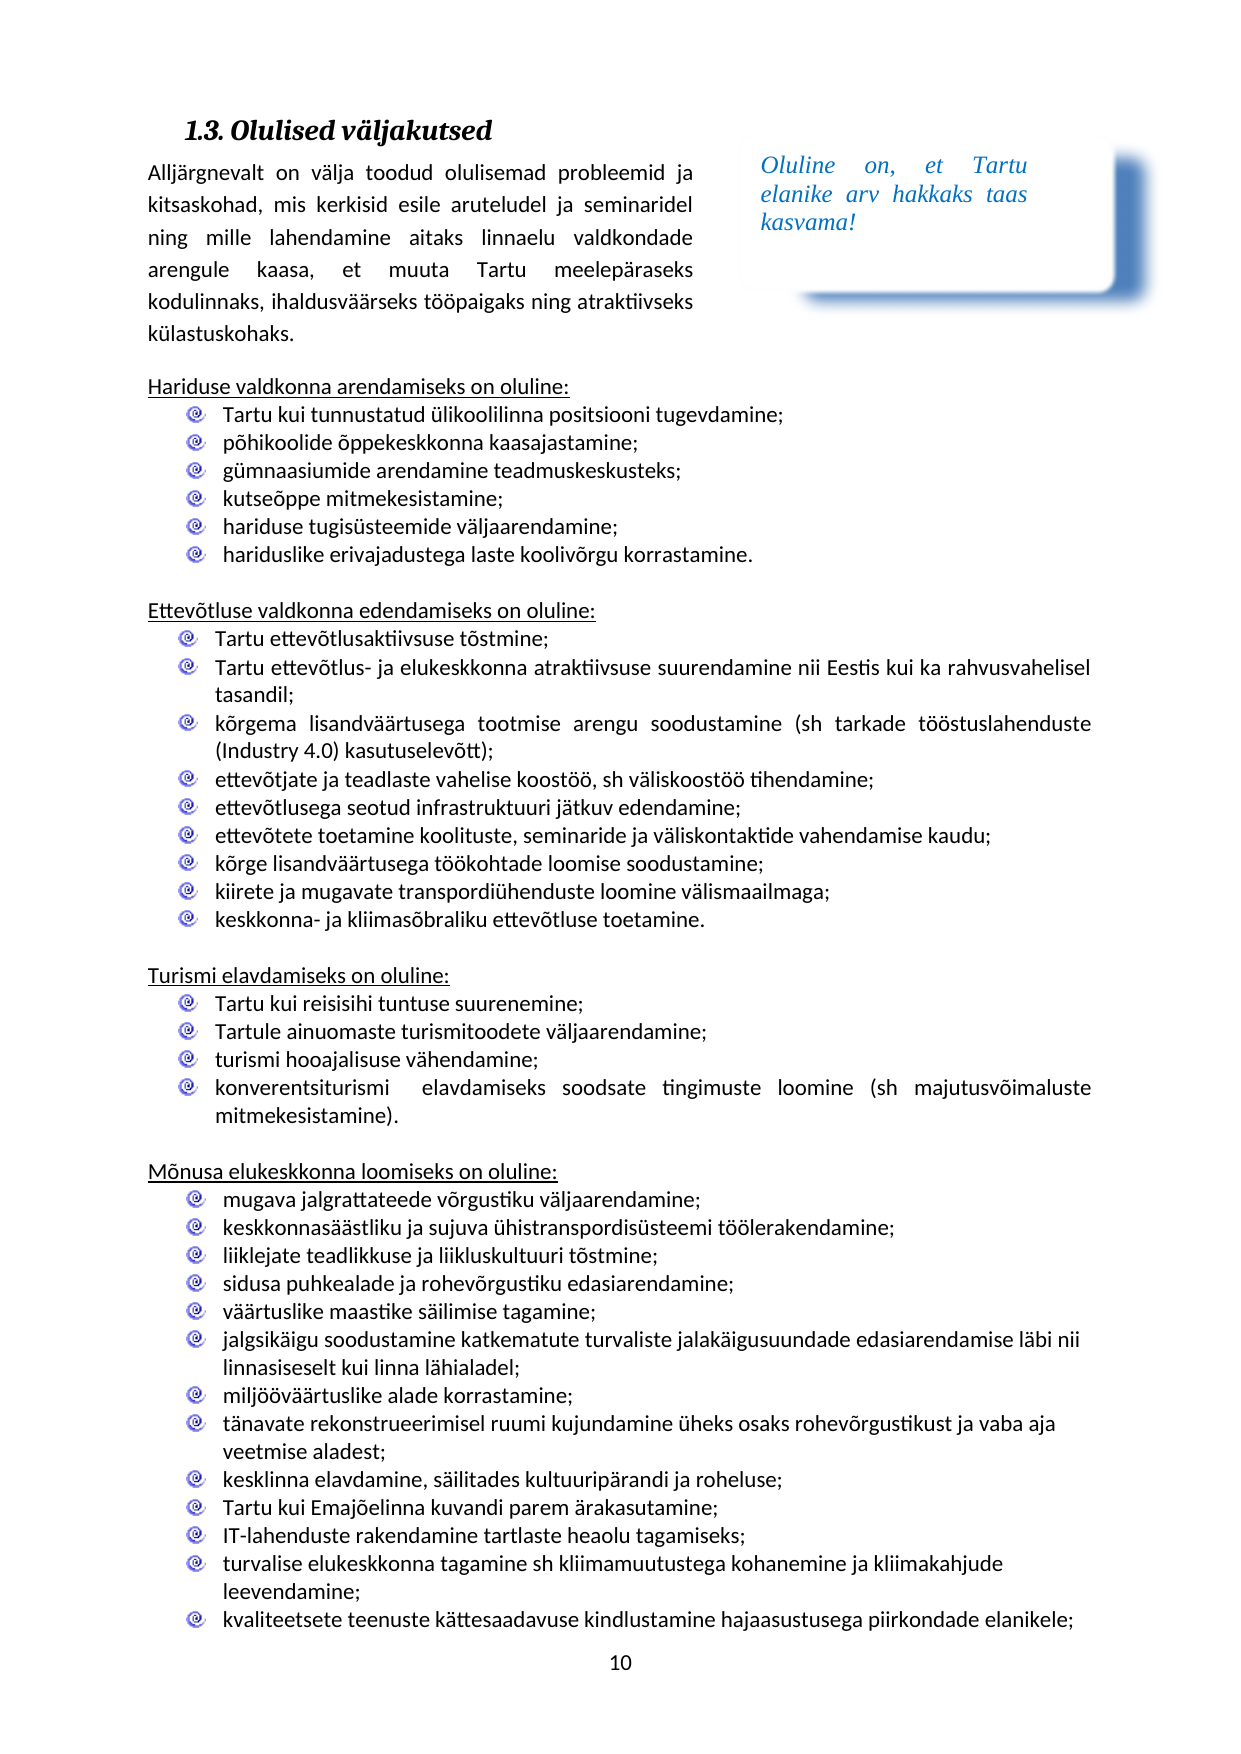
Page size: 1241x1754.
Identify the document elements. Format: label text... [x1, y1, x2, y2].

picture [186, 1526, 206, 1544]
list kvaliteetsete teenuste kättesaadavuse kindlustamine hajaasustusega piirkondade elanikele; [185, 1605, 1092, 1633]
list mugava jalgrattateede võrgustiku väljaarendamine; [185, 1185, 1092, 1213]
picture [178, 1022, 198, 1040]
picture [186, 1499, 206, 1516]
list Tartu ettevõtlus- ja elukeskkonna atraktiivsuse suurendamine nii Eestis kui ka rahvusvahelisel tasandil; [177, 653, 1092, 709]
list Tartule ainuomaste turismitoodete väljaarendamine; [177, 1017, 1092, 1045]
list Tartu kui tunnustatud ülikoolilinna positsiooni tugevdamine; [185, 400, 1092, 428]
picture [178, 910, 198, 927]
picture [186, 406, 206, 423]
list ettevõtete toetamine koolituste, seminaride ja väliskontaktide vahendamise kaudu; [177, 821, 1092, 849]
text Alljärgnevalt on välja toodud olulisemad probleemid ja kitsaskohad, mis kerkisid esile aruteludel ja seminaridel ning mille lahendamine aitaks linnaelu valdkondade arengule kaasa, et muuta Tartu meelepäraseks kodulinnaks, ihaldusväärseks tööpaigaks ning atraktiivseks külastuskohaks. [148, 158, 1092, 347]
list hariduslike erivajadustega laste koolivõrgu korrastamine. [185, 541, 1092, 568]
picture [178, 1050, 198, 1068]
picture [186, 1386, 206, 1404]
picture [186, 518, 206, 535]
list Tartu kui Emajõelinna kuvandi parem ärakasutamine; [185, 1493, 1092, 1521]
list gümnaasiumide arendamine teadmuskeskusteks; [185, 456, 1092, 484]
list ettevõtlusega seotud infrastruktuuri jätkuv edendamine; [177, 793, 1092, 821]
picture [178, 1078, 198, 1096]
list kõrgema lisandväärtusega tootmise arengu soodustamine (sh tarkade tööstuslahenduste (Industry 4.0) kasutuselevõtt); [177, 709, 1092, 765]
list IT-lahenduste rakendamine tartlaste heaolu tagamiseks; [185, 1521, 1092, 1549]
list sidusa puhkealade ja rohevõrgustiku edasiarendamine; [185, 1269, 1092, 1297]
picture [178, 714, 198, 731]
list konverentsiturismi elavdamiseks soodsate tingimuste loomine (sh majutusvõimaluste mitmekesistamine). [177, 1073, 1092, 1129]
list turvalise elukeskkonna tagamine sh kliimamuutustega kohanemine ja kliimakahjude leevendamine; [185, 1549, 1092, 1605]
picture [186, 1274, 206, 1292]
list keskkonna- ja kliimasõbraliku ettevõtluse toetamine. [177, 905, 1092, 933]
list turismi hooajalisuse vähendamine; [177, 1045, 1092, 1073]
picture [178, 882, 198, 900]
picture [186, 1246, 206, 1264]
picture [186, 1414, 206, 1432]
list tänavate rekonstrueerimisel ruumi kujundamine üheks osaks rohevõrgustikust ja vaba aja veetmise aladest; [185, 1409, 1092, 1465]
picture [186, 1330, 206, 1348]
picture [186, 546, 206, 563]
list kõrge lisandväärtusega töökohtade loomise soodustamine; [177, 849, 1092, 877]
picture [186, 462, 206, 479]
list jalgsikäigu soodustamine katkematute turvaliste jalakäigusuundade edasiarendamise läbi nii linnasiseselt kui linna lähialadel; [185, 1325, 1092, 1381]
text Hariduse valdkonna arendamiseks on oluline: [148, 372, 1092, 400]
text Turismi elavdamiseks on oluline: [148, 961, 1092, 989]
text Mõnusa elukeskkonna loomiseks on oluline: [148, 1157, 1092, 1185]
picture [186, 434, 206, 451]
picture [186, 1611, 206, 1628]
picture [186, 1218, 206, 1236]
picture [178, 658, 198, 675]
list kiirete ja mugavate transpordiühenduste loomine välismaailmaga; [177, 877, 1092, 905]
picture [186, 490, 206, 507]
subtitle Olulised väljakutsed [185, 114, 1092, 147]
list Tartu ettevõtlusaktiivsuse tõstmine; [177, 624, 1092, 653]
text Ettevõtluse valdkonna edendamiseks on oluline: [148, 597, 1092, 624]
picture [186, 1302, 206, 1320]
picture [178, 826, 198, 844]
list kesklinna elavdamine, säilitades kultuuripärandi ja roheluse; [185, 1465, 1092, 1493]
picture [178, 994, 198, 1012]
list miljööväärtuslike alade korrastamine; [185, 1381, 1092, 1409]
picture [178, 854, 198, 871]
list põhikoolide õppekeskkonna kaasajastamine; [185, 428, 1092, 456]
picture [178, 770, 198, 787]
list hariduse tugisüsteemide väljaarendamine; [185, 512, 1092, 541]
picture [178, 630, 198, 647]
picture [186, 1190, 206, 1208]
list keskkonnasäästliku ja sujuva ühistranspordisüsteemi töölerakendamine; [185, 1213, 1092, 1241]
picture [186, 1555, 206, 1572]
picture [178, 798, 198, 815]
list liiklejate teadlikkuse ja liikluskultuuri tõstmine; [185, 1241, 1092, 1269]
list Tartu kui reisisihi tuntuse suurenemine; [177, 989, 1092, 1017]
list ettevõtjate ja teadlaste vahelise koostöö, sh väliskoostöö tihendamine; [177, 765, 1092, 793]
picture [186, 1470, 206, 1488]
list kutseõppe mitmekesistamine; [185, 484, 1092, 512]
list väärtuslike maastike säilimise tagamine; [185, 1297, 1092, 1325]
